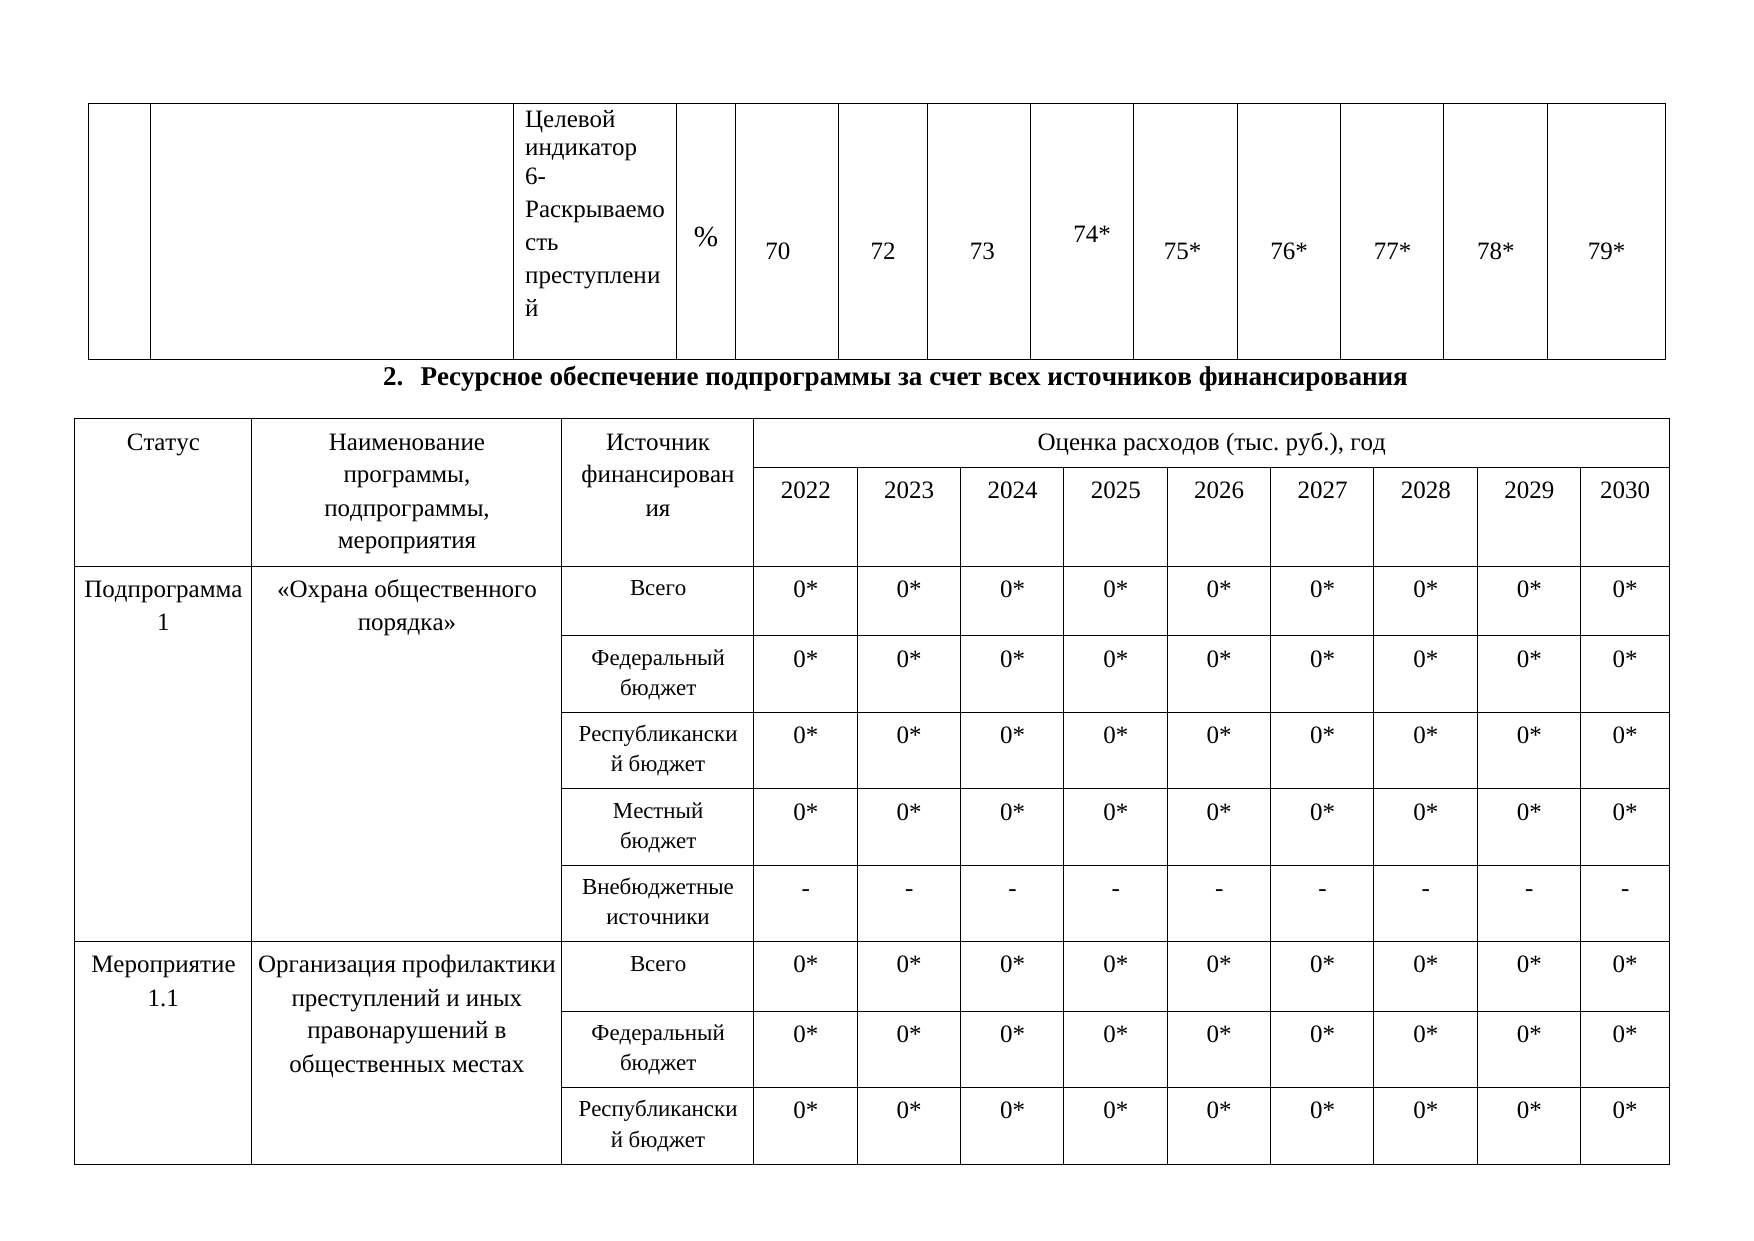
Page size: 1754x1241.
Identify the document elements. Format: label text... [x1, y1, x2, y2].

table_cell 0* [858, 1012, 960, 1087]
table_cell 0* [858, 942, 960, 1011]
table_cell 0* [1271, 567, 1373, 635]
table_cell Федеральный бюджет [562, 1012, 753, 1087]
table_cell 0* [754, 567, 857, 635]
table_cell Подпрограмма 1 [75, 567, 251, 941]
table_cell 2030 [1581, 468, 1669, 566]
table_cell 0* [1064, 713, 1167, 788]
table_cell 0* [1478, 567, 1580, 635]
table_cell 0* [1374, 942, 1477, 1011]
table_cell 0* [1374, 1012, 1477, 1087]
table_cell 0* [1581, 942, 1669, 1011]
table_cell 0* [858, 1088, 960, 1163]
table_cell 0* [961, 567, 1063, 635]
table_cell 0* [1478, 1088, 1580, 1163]
table_cell 0* [1168, 942, 1270, 1011]
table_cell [151, 104, 513, 359]
table_cell 140 23 34 5 79 73 [928, 104, 1030, 359]
table_cell 0* [1064, 789, 1167, 864]
table_cell 2022 [754, 468, 857, 566]
table_cell 0* [1374, 567, 1477, 635]
table_cell 0* [754, 1088, 857, 1163]
table_cell 0* [1168, 1012, 1270, 1087]
table_cell 0* [1271, 636, 1373, 712]
table_cell Всего [562, 567, 753, 635]
table_cell 0* [1064, 1088, 1167, 1163]
table_cell Всего [562, 942, 753, 1011]
table_cell 0* [1064, 567, 1167, 635]
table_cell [1548, 104, 1665, 359]
table_cell 0* [961, 789, 1063, 864]
table_cell 0* [961, 1088, 1063, 1163]
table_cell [514, 104, 676, 359]
table_cell - [754, 866, 857, 941]
table_cell 0* [1478, 713, 1580, 788]
table_cell - [1064, 866, 1167, 941]
table_cell 0* [754, 1012, 857, 1087]
table_cell 2029 [1478, 468, 1580, 566]
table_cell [1134, 104, 1237, 359]
table_cell «Охрана общественного порядка» [252, 567, 561, 941]
table_cell 0* [1064, 636, 1167, 712]
table_cell - [961, 866, 1063, 941]
table_cell 0* [1168, 567, 1270, 635]
table_cell 0* [1374, 1088, 1477, 1163]
table_cell 2026 [1168, 468, 1270, 566]
table_cell 0* [1581, 1012, 1669, 1087]
table_cell 148 25 28 3 82 70 [736, 104, 838, 359]
table_cell 2027 [1271, 468, 1373, 566]
list Ресурсное обеспечение подпрограммы за счет всех источников финансирования [97, 360, 1695, 391]
table_cell % Ед. Ед. Ед. Ед. % [677, 104, 735, 359]
table_header Источник финансирования [562, 419, 753, 566]
table_cell 145 24 30 4 80 72 [839, 104, 927, 359]
table_cell Федеральный бюджет [562, 636, 753, 712]
table_cell 0* [1168, 713, 1270, 788]
table_cell 0* [1064, 942, 1167, 1011]
table_cell Республиканский бюджет [562, 713, 753, 788]
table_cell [1238, 104, 1340, 359]
table_cell 0* [961, 942, 1063, 1011]
table_cell Местный бюджет [562, 789, 753, 864]
table_cell 0* [1374, 713, 1477, 788]
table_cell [1444, 104, 1547, 359]
table_cell Организация профилактики преступлений и иных правонарушений в общественных местах [252, 942, 561, 1163]
table_cell 2024 [961, 468, 1063, 566]
table_cell 0* [1478, 1012, 1580, 1087]
table_cell 0* [858, 567, 960, 635]
table_cell 0* [858, 636, 960, 712]
table_cell - [1374, 866, 1477, 941]
table_cell 0* [1271, 1012, 1373, 1087]
table_cell 0* [1271, 1088, 1373, 1163]
table_cell 2023 [858, 468, 960, 566]
table_cell 0* [1581, 713, 1669, 788]
table_cell 0* [754, 942, 857, 1011]
table_cell 0* [961, 1012, 1063, 1087]
table_cell 2028 [1374, 468, 1477, 566]
table_cell 0* [858, 789, 960, 864]
table_cell 0* [961, 636, 1063, 712]
table_header Оценка расходов (тыс. руб.), год [754, 419, 1669, 467]
table_cell 0* [1271, 713, 1373, 788]
table_cell 0* [1478, 636, 1580, 712]
table_cell 0* [858, 713, 960, 788]
table_cell - [1168, 866, 1270, 941]
table_cell - [858, 866, 960, 941]
table_cell 0* [1581, 789, 1669, 864]
table_cell 1 [89, 104, 150, 359]
table_header Наименование программы, подпрограммы, мероприятия [252, 419, 561, 566]
table_cell 0* [754, 789, 857, 864]
table_cell 0* [1064, 1012, 1167, 1087]
table_header Статус [75, 419, 251, 566]
table_cell 0* [1168, 789, 1270, 864]
table_cell 0* [1478, 789, 1580, 864]
table_cell 0* [961, 713, 1063, 788]
table_cell 0* [1478, 942, 1580, 1011]
table_cell 0* [1581, 1088, 1669, 1163]
table_cell 0* [1581, 567, 1669, 635]
table_cell 0* [1168, 636, 1270, 712]
table_cell Внебюджетные источники [562, 866, 753, 941]
table_cell - [1581, 866, 1669, 941]
table_cell Республиканский бюджет [562, 1088, 753, 1163]
table_cell 2025 [1064, 468, 1167, 566]
table_cell 0* [754, 713, 857, 788]
table_cell - [1271, 866, 1373, 941]
table_cell 0* [1581, 636, 1669, 712]
table_cell 0* [1271, 789, 1373, 864]
table_cell 0* [1168, 1088, 1270, 1163]
table_cell 0* [1271, 942, 1373, 1011]
table_cell Мероприятие 1.1 [75, 942, 251, 1163]
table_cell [1031, 104, 1133, 359]
table_cell - [1478, 866, 1580, 941]
table_cell 0* [1374, 789, 1477, 864]
table_cell 0* [1374, 636, 1477, 712]
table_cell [1341, 104, 1443, 359]
table_cell 0* [754, 636, 857, 712]
